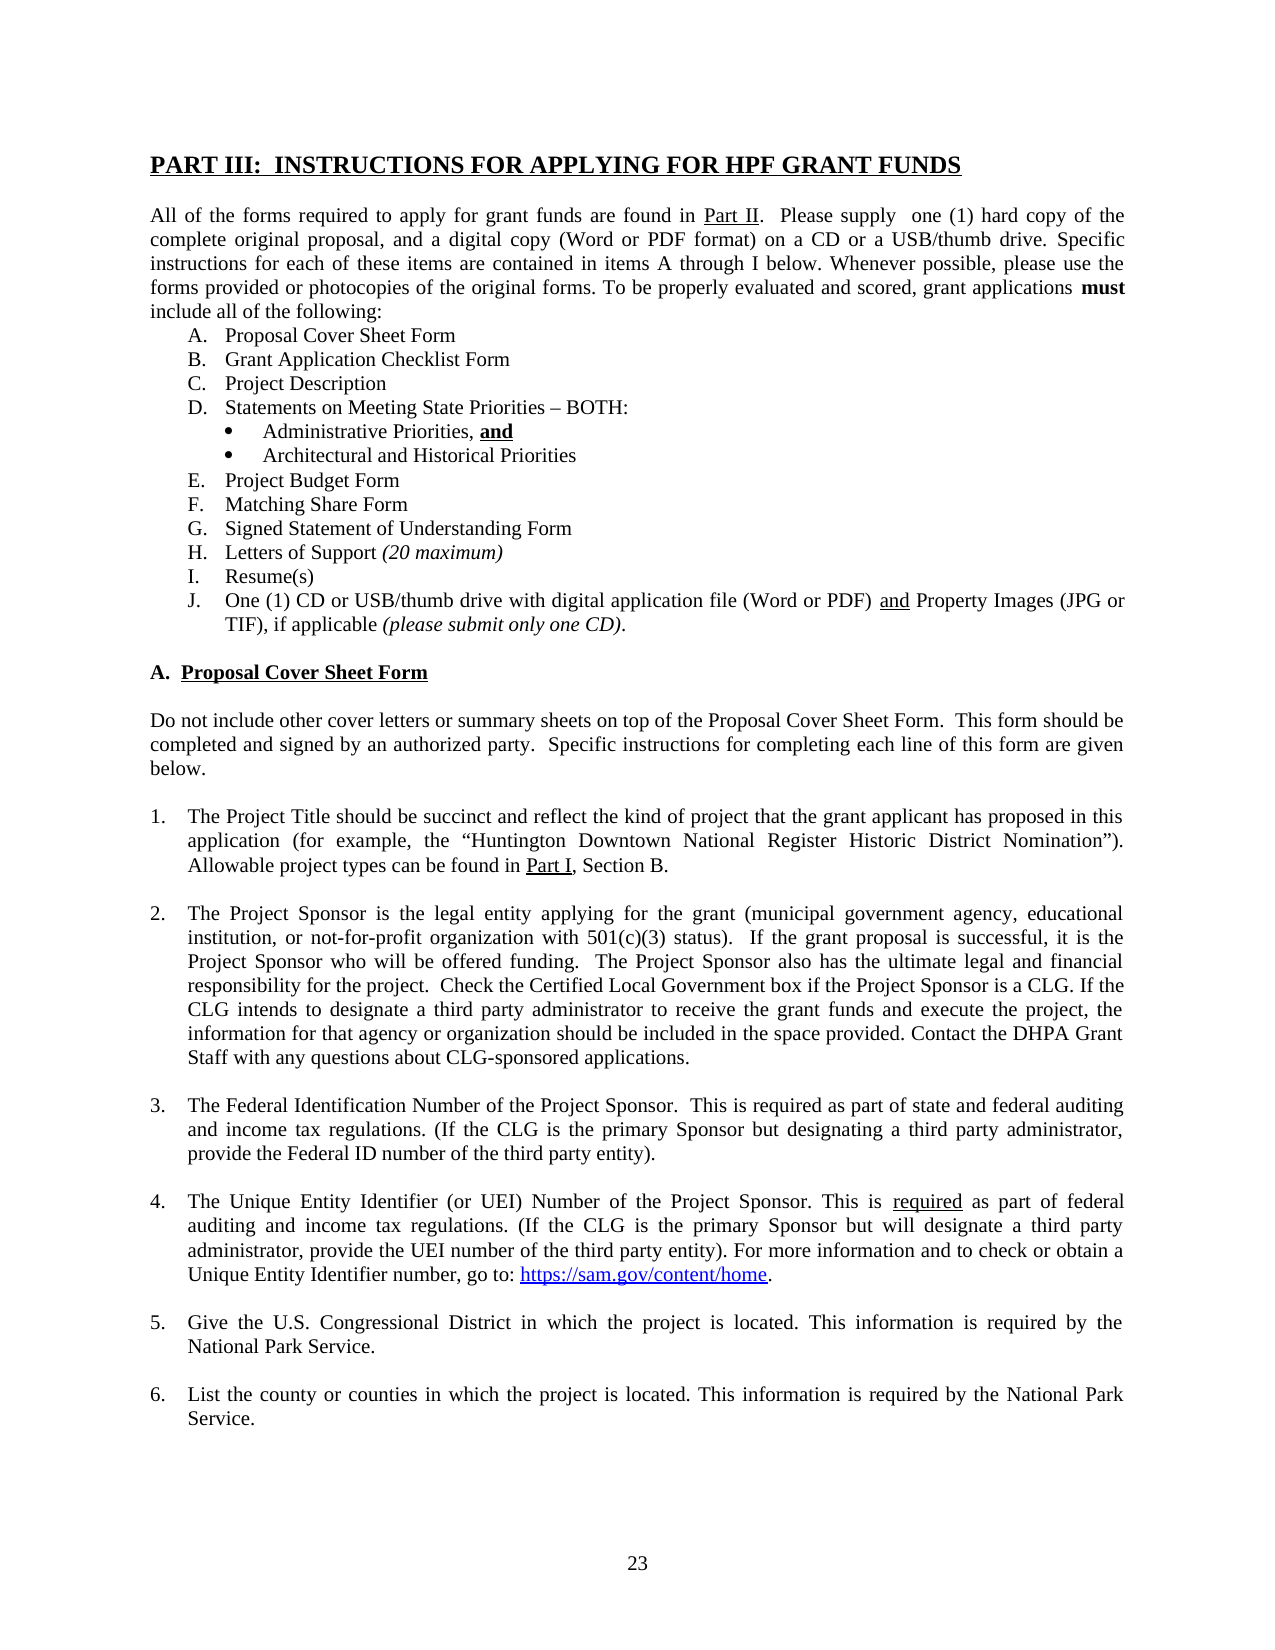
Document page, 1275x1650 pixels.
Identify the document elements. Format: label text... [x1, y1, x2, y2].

text C. Project Description [150, 371, 1125, 395]
text B. Grant Application Checklist Form [150, 347, 1125, 371]
text E. Project Budget Form [150, 467, 1125, 492]
text 1. The Project Title should be succinct and reflect the kind of project that the grant applicant has proposed in this application (for example, the “Huntington Downtown National Register Historic District Nomination”). Allowable project types can be found in Part I, Section B. [112, 804, 1125, 877]
text D. Statements on Meeting State Priorities – BOTH: [150, 395, 1125, 419]
text H. Letters of Support (20 maximum) [150, 540, 1125, 564]
text G. Signed Statement of Understanding Form [150, 516, 1125, 540]
text PART III: INSTRUCTIONS FOR APPLYING FOR HPF GRANT FUNDS [150, 150, 1125, 179]
text 6. List the county or counties in which the project is located. This information is required by the National Park Service. [150, 1382, 1125, 1430]
text 5. Give the U.S. Congressional District in which the project is located. This information is required by the National Park Service. [150, 1310, 1125, 1358]
text J. One (1) CD or USB/thumb drive with digital application file (Word or PDF) and Property Images (JPG or TIF), if applicable (please submit only one CD). [150, 588, 1125, 636]
list Administrative Priorities, and [225, 419, 1125, 443]
list Architectural and Historical Priorities [225, 443, 1125, 467]
text All of the forms required to apply for grant funds are found in Part II. Please supply one (1) hard copy of the complete original proposal, and a digital copy (Word or PDF format) on a CD or a USB/thumb drive. Specific instructions for each of these items are contained in items A through I below. Whenever possible, please use the forms provided or photocopies of the original forms. To be properly evaluated and scored, grant applications must include all of the following: [150, 203, 1125, 323]
text I. Resume(s) [150, 564, 1125, 588]
text F. Matching Share Form [150, 492, 1125, 516]
text A. Proposal Cover Sheet Form [150, 660, 1125, 684]
text Do not include other cover letters or summary sheets on top of the Proposal Cover Sheet Form. This form should be completed and signed by an authorized party. Specific instructions for completing each line of this form are given below. [150, 708, 1125, 780]
text 2. The Project Sponsor is the legal entity applying for the grant (municipal government agency, educational institution, or not-for-profit organization with 501(c)(3) status). If the grant proposal is successful, it is the Project Sponsor who will be offered funding. The Project Sponsor also has the ultimate legal and financial responsibility for the project. Check the Certified Local Government box if the Project Sponsor is a CLG. If the CLG intends to designate a third party administrator to receive the grant funds and execute the project, the information for that agency or organization should be included in the space provided. Contact the DHPA Grant Staff with any questions about CLG-sponsored applications. [150, 901, 1125, 1069]
text A. Proposal Cover Sheet Form [150, 323, 1125, 347]
text 3. The Federal Identification Number of the Project Sponsor. This is required as part of state and federal auditing and income tax regulations. (If the CLG is the primary Sponsor but designating a third party administrator, provide the Federal ID number of the third party entity). [150, 1093, 1125, 1165]
text 4. The Unique Entity Identifier (or UEI) Number of the Project Sponsor. This is required as part of federal auditing and income tax regulations. (If the CLG is the primary Sponsor but will designate a third party administrator, provide the UEI number of the third party entity). For more information and to check or obtain a Unique Entity Identifier number, go to: https://sam.gov/content/home. [150, 1189, 1125, 1286]
